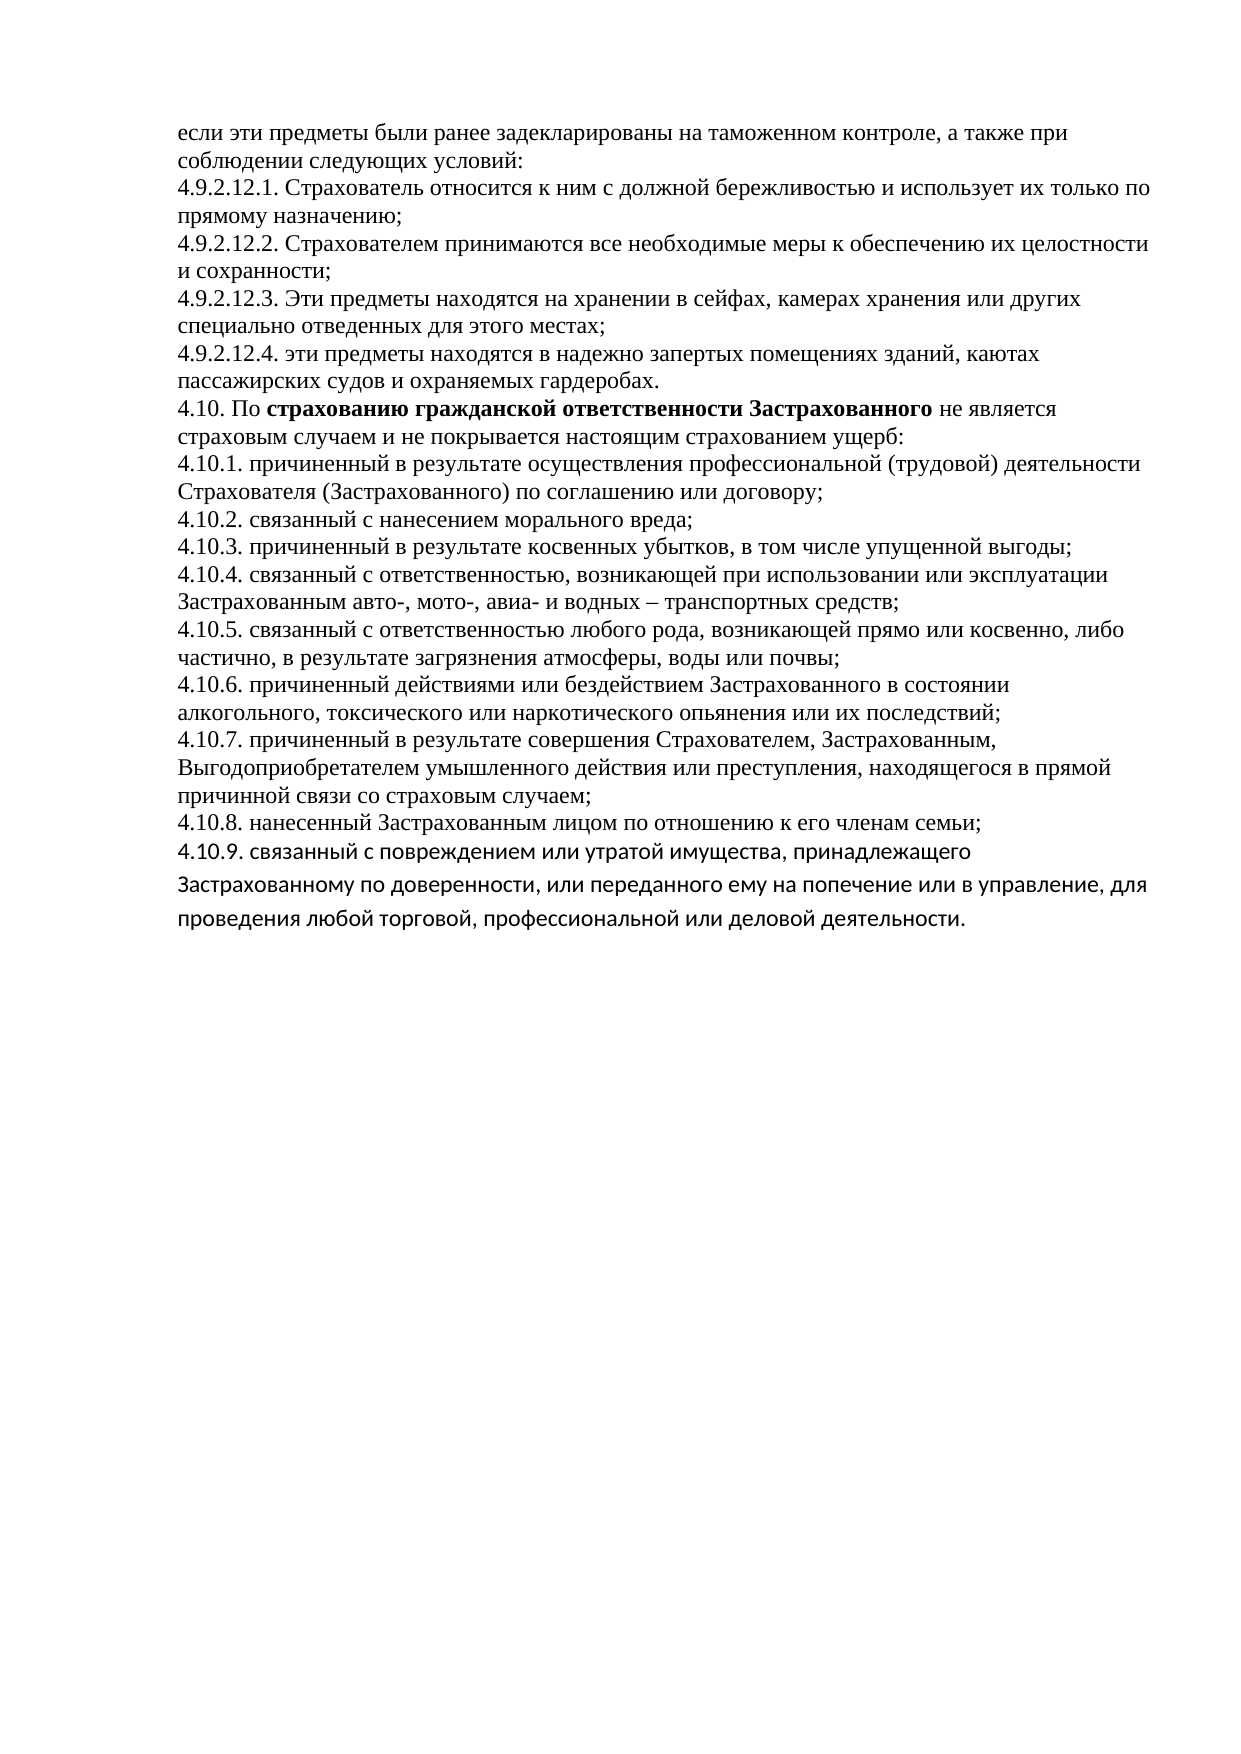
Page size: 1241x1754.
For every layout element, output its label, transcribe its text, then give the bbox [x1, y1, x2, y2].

text 4.9.2.12.2. Страхователем принимаются все необходимые меры к обеспечению их целостности и сохранности; [177, 228, 1152, 284]
text 4.10.9. связанный с повреждением или утратой имущества, принадлежащего Застрахованному по доверенности, или переданного ему на попечение или в управление, для проведения любой торговой, профессиональной или деловой деятельности. [177, 836, 1152, 932]
text 4.10.5. связанный с ответственностью любого рода, возникающей прямо или косвенно, либо частично, в результате загрязнения атмосферы, воды или почвы; [177, 615, 1152, 670]
text 4.10.4. связанный с ответственностью, возникающей при использовании или эксплуатации Застрахованным авто-, мото-, авиа- и водных – транспортных средств; [177, 560, 1152, 615]
text 4.10.2. связанный с нанесением морального вреда; [177, 504, 1152, 532]
text 4.9.2.12.3. Эти предметы находятся на хранении в сейфах, камерах хранения или других специально отведенных для этого местах; [177, 284, 1152, 339]
text 4.10.7. причиненный в результате совершения Страхователем, Застрахованным, Выгодоприобретателем умышленного действия или преступления, находящегося в прямой причинной связи со страховым случаем; [177, 725, 1152, 808]
text 4.9.2.12.1. Страхователь относится к ним с должной бережливостью и использует их только по прямому назначению; [177, 173, 1152, 228]
text 4.10.8. нанесенный Застрахованным лицом по отношению к его членам семьи; [177, 808, 1152, 836]
text 4.9.2.12.4. эти предметы находятся в надежно запертых помещениях зданий, каютах пассажирских судов и охраняемых гардеробах. [177, 339, 1152, 394]
text 4.10. По страхованию гражданской ответственности Застрахованного не является страховым случаем и не покрывается настоящим страхованием ущерб: [177, 394, 1152, 449]
text если эти предметы были ранее задекларированы на таможенном контроле, а также при соблюдении следующих условий: [177, 118, 1152, 173]
text 4.10.3. причиненный в результате косвенных убытков, в том числе упущенной выгоды; [177, 532, 1152, 560]
text 4.10.6. причиненный действиями или бездействием Застрахованного в состоянии алкогольного, токсического или наркотического опьянения или их последствий; [177, 670, 1152, 725]
text 4.10.1. причиненный в результате осуществления профессиональной (трудовой) деятельности Страхователя (Застрахованного) по соглашению или договору; [177, 449, 1152, 504]
